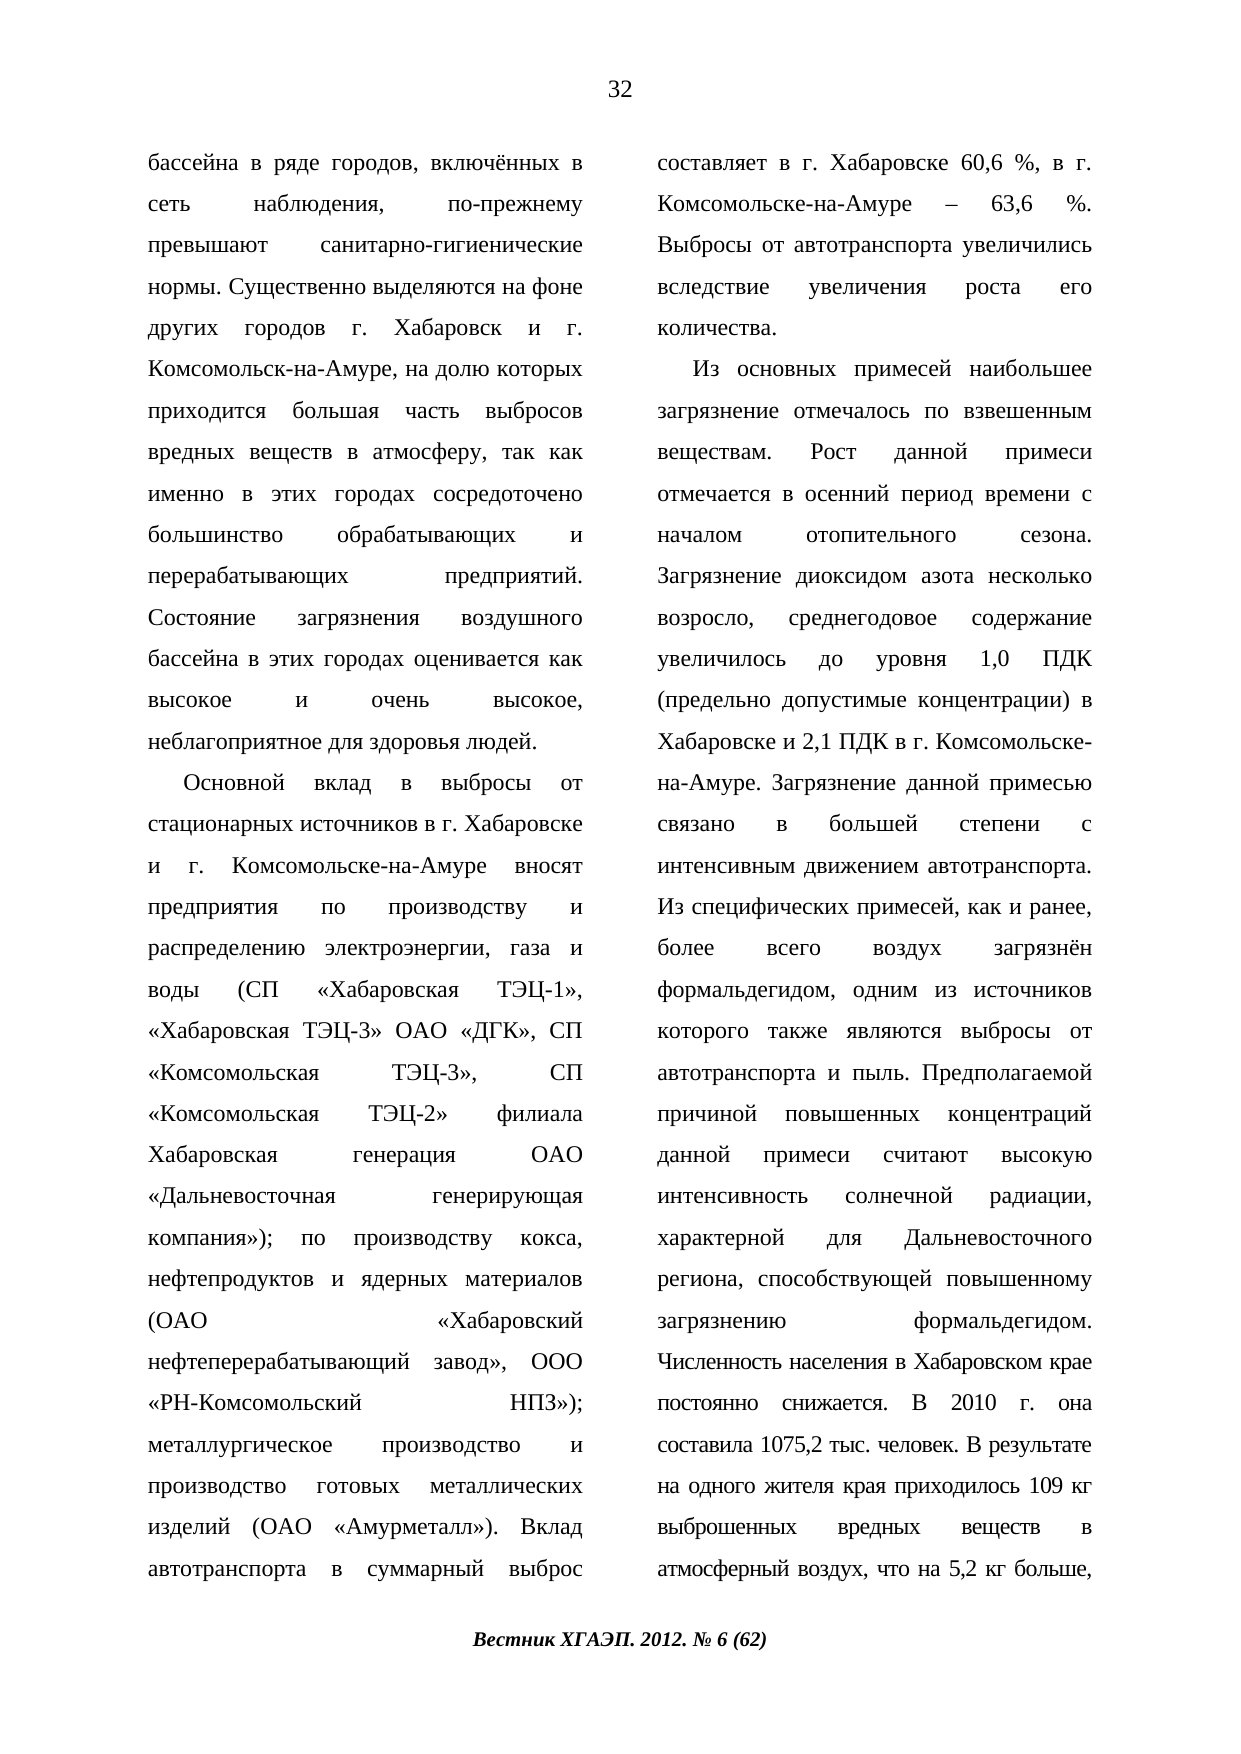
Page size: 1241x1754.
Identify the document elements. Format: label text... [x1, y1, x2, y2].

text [657, 354, 1092, 1581]
text Основной вклад в выбросы от стационарных источников в г. Хабаровске и г. Комсомольске-на-Амуре вносят предприятия по производству и распределению электроэнергии, газа и воды (СП «Хабаровская ТЭЦ-1», «Хабаровская ТЭЦ-3» ОАО «ДГК», СП «Комсомольская ТЭЦ-3», СП «Комсомольская ТЭЦ-2» филиала Хабаровская генерация ОАО «Дальневосточная генерирующая компания»); по производству кокса, нефтепродуктов и ядерных материалов (ОАО «Хабаровский нефтеперерабатывающий завод», ООО «РН-Комсомольский НПЗ»); металлургическое производство и производство готовых металлических изделий (ОАО «Амурметалл»). Вклад автотранспорта в суммарный выброс составляет в г. Хабаровске 60,6 %, в г. Комсомольске-на-Амуре – 63,6 %. Выбросы от автотранспорта увеличились вследствие увеличения роста его количества. [657, 148, 1092, 341]
text Основной вклад в выбросы от стационарных источников в г. Хабаровске и г. Комсомольске-на-Амуре вносят предприятия по производству и распределению электроэнергии, газа и воды (СП «Хабаровская ТЭЦ-1», «Хабаровская ТЭЦ-3» ОАО «ДГК», СП «Комсомольская ТЭЦ-3», СП «Комсомольская ТЭЦ-2» филиала Хабаровская генерация ОАО «Дальневосточная генерирующая компания»); по производству кокса, нефтепродуктов и ядерных материалов (ОАО «Хабаровский нефтеперерабатывающий завод», ООО «РН-Комсомольский НПЗ»); металлургическое производство и производство готовых металлических изделий (ОАО «Амурметалл»). Вклад автотранспорта в суммарный выброс составляет в г. Хабаровске 60,6 %, в г. Комсомольске-на-Амуре – 63,6 %. Выбросы от автотранспорта увеличились вследствие увеличения роста его количества. [148, 768, 583, 1581]
